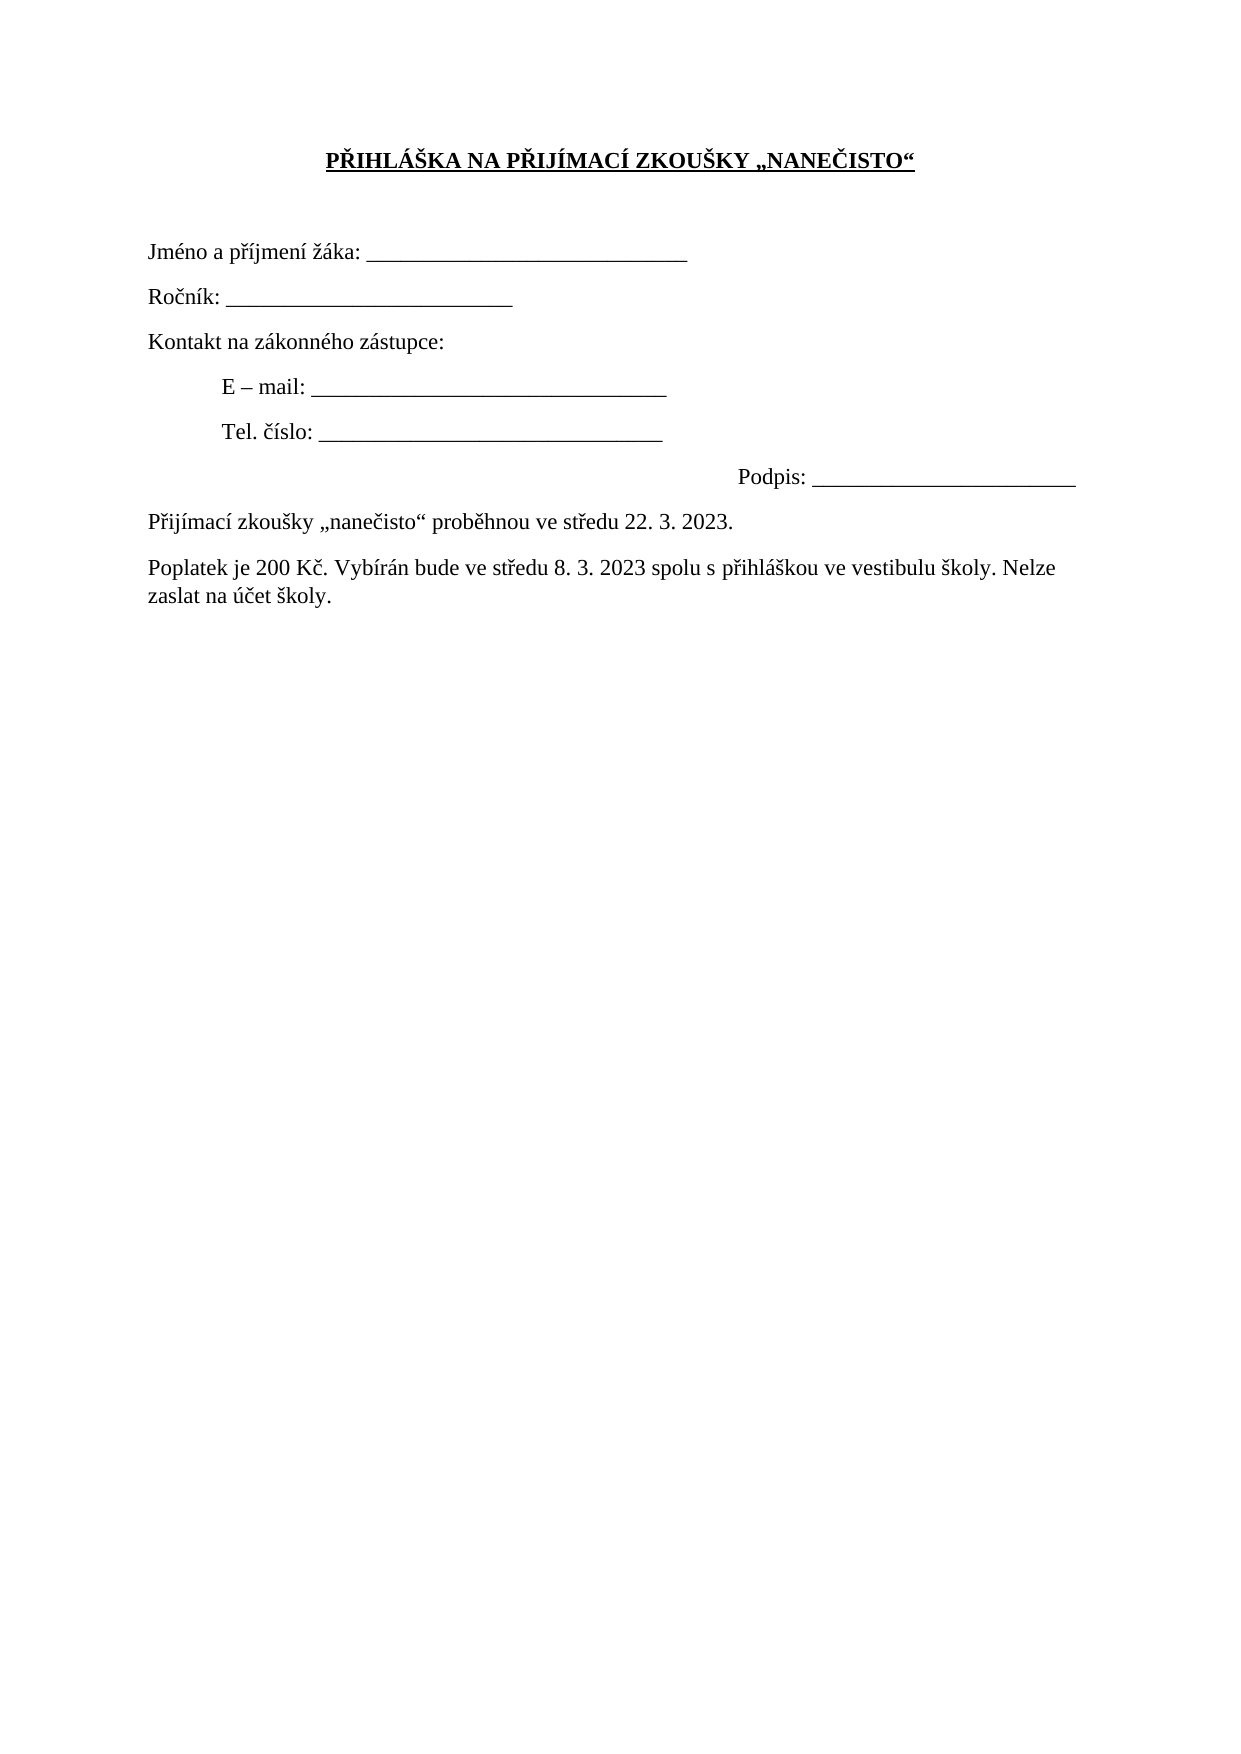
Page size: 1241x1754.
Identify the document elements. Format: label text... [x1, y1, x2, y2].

text PŘIHLÁŠKA NA PŘIJÍMACÍ ZKOUŠKY „NANEČISTO“ [148, 148, 1093, 174]
text Poplatek je 200 Kč. Vybírán bude ve středu 8. 3. 2023 spolu s přihláškou ve vestibulu školy. Nelze zaslat na účet školy. [148, 553, 1093, 608]
text Kontakt na zákonného zástupce: [148, 328, 1093, 354]
text Jméno a příjmení žáka: ____________________________ [148, 238, 1093, 264]
text Podpis: _______________________ [664, 463, 1093, 490]
text Přijímací zkoušky „nanečisto“ proběhnou ve středu 22. 3. 2023. [148, 508, 1093, 535]
text E – mail: _______________________________ [148, 373, 1093, 399]
text Tel. číslo: ______________________________ [148, 418, 1093, 444]
text Ročník: _________________________ [148, 283, 1093, 309]
